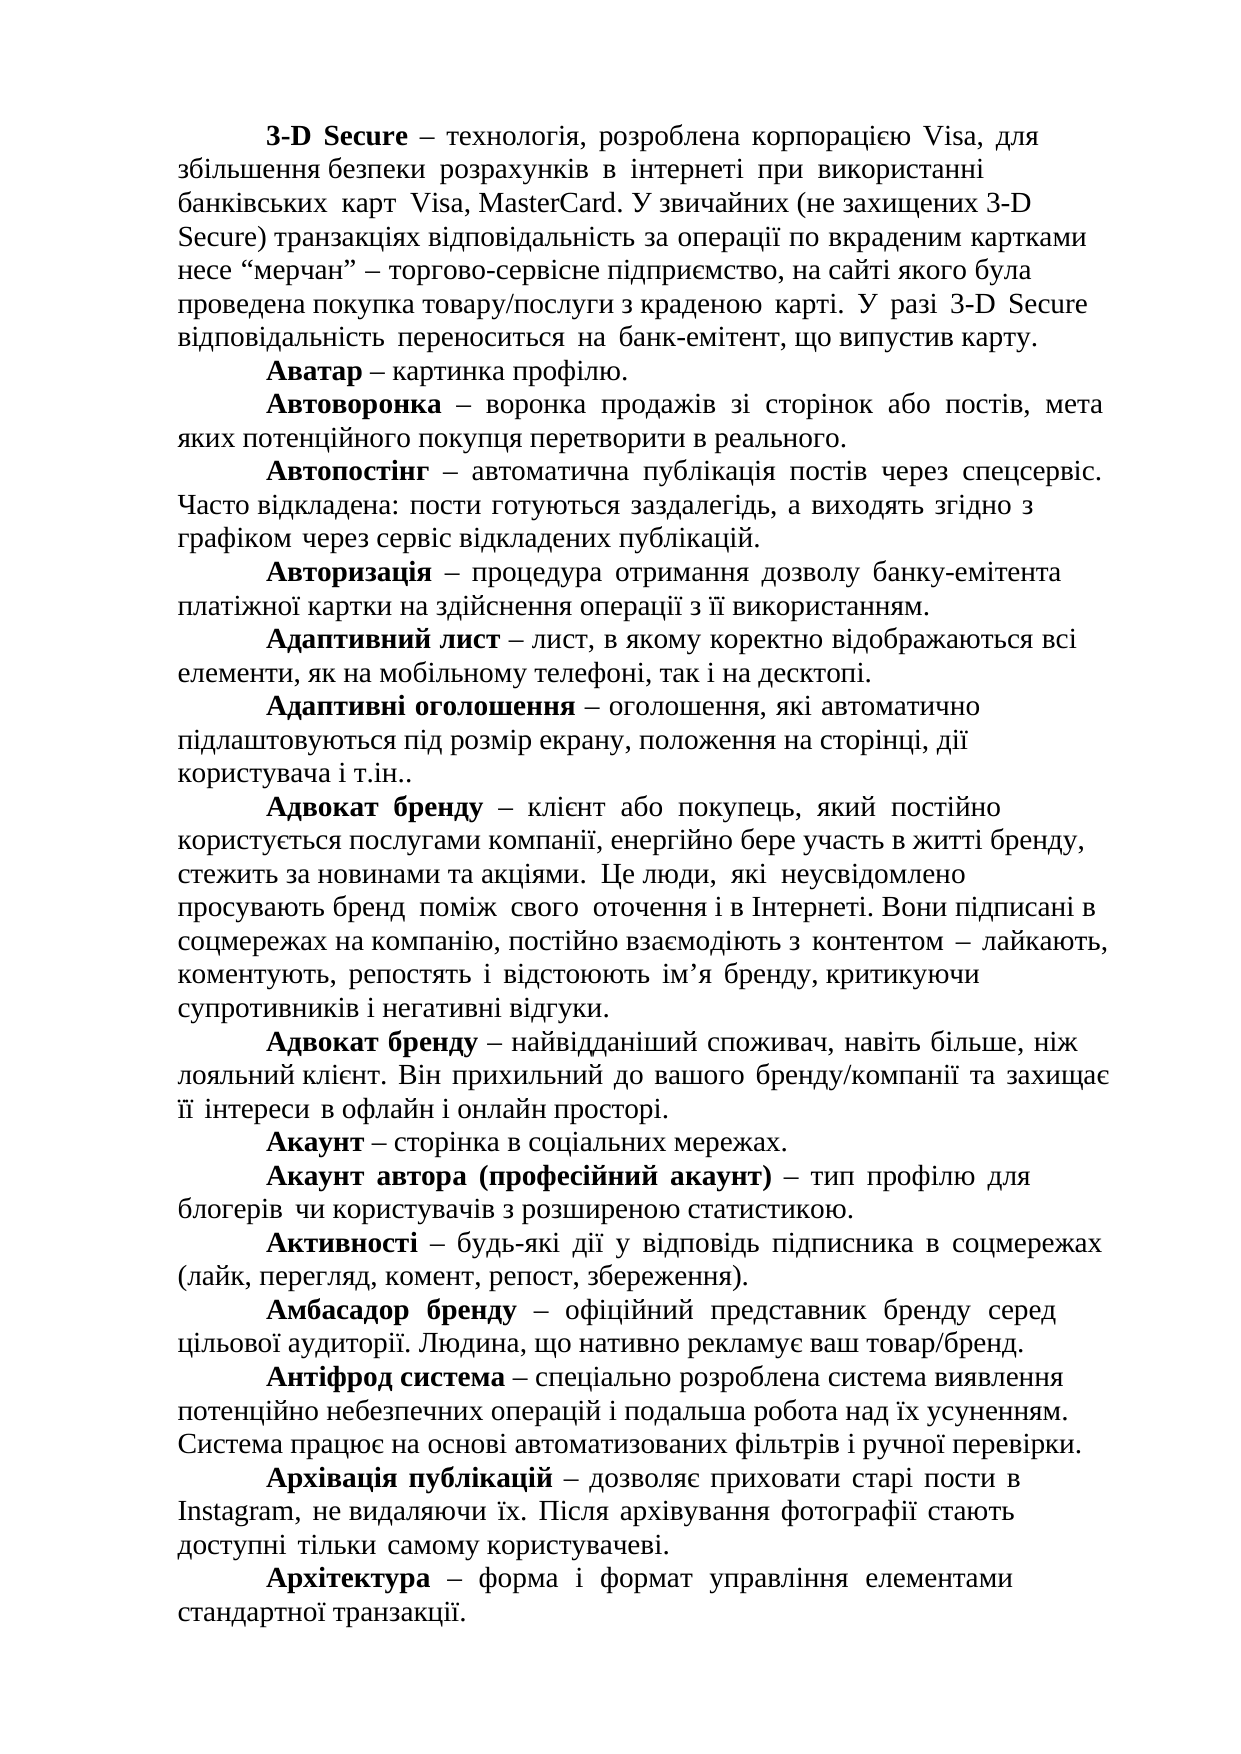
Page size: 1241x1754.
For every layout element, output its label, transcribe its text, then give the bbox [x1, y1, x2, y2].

text Авторизація – процедура отримання дозволу банку-емітента платіжної картки на здійснення операції з її використанням. [177, 554, 1126, 621]
text Архітектура – форма і формат управління елементами стандартної транзакції. [177, 1560, 1126, 1627]
text Автопостінг – автоматична публікація постів через спецсервіс. Часто відкладена: пости готуються заздалегідь, а виходять згідно з графіком через сервіс відкладених публікацій. [177, 453, 1123, 554]
text 3-D Secure – технологія, розроблена корпорацією Visa, для збільшення безпеки розрахунків в інтернеті при використанні банківських карт Visa, MasterCard. У звичайних (не захищених 3-D Secure) транзакціях відповідальність за операції по вкраденим картками несе “мерчан” – торгово-сервісне підприємство, на сайті якого була проведена покупка товару/послуги з краденою карті. У разі 3-D Secure відповідальність переноситься на банк-емітент, що випустив карту. [177, 118, 1123, 353]
text Акаунт – сторінка в соціальних мережах. [177, 1124, 1154, 1158]
text Амбасадор бренду – офіційний представник бренду серед цільової аудиторії. Людина, що нативно рекламує ваш товар/бренд. [177, 1292, 1126, 1359]
text Активності – будь-які дії у відповідь підписника в соцмережах (лайк, перегляд, комент, репост, збереження). [177, 1225, 1126, 1292]
text Адаптивний лист – лист, в якому коректно відображаються всі елементи, як на мобільному телефоні, так і на десктопі. [177, 621, 1126, 688]
text Адвокат бренду – найвідданіший споживач, навіть більше, ніж лояльний клієнт. Він прихильний до вашого бренду/компанії та захищає її інтереси в офлайн і онлайн просторі. [177, 1024, 1123, 1124]
text Архівація публікацій – дозволяє приховати старі пости в Instagram, не видаляючи їх. Після архівування фотографії стають доступні тільки самому користувачеві. [177, 1460, 1123, 1560]
text Акаунт автора (професійний акаунт) – тип профілю для блогерів чи користувачів з розширеною статистикою. [177, 1158, 1126, 1225]
text Адвокат бренду – клієнт або покупець, який постійно користується послугами компанії, енергійно бере участь в житті бренду, стежить за новинами та акціями. Це люди, які неусвідомлено просувають бренд поміж свого оточення і в Інтернеті. Вони підписані в соцмережах на компанію, постійно взаємодіють з контентом – лайкають, коментують, репостять і відстоюють ім’я бренду, критикуючи супротивників і негативні відгуки. [177, 789, 1123, 1024]
text Автоворонка – воронка продажів зі сторінок або постів, мета яких потенційного покупця перетворити в реального. [177, 386, 1126, 453]
text Антіфрод система – спеціально розроблена система виявлення потенційно небезпечних операцій і подальша робота над їх усуненням. Система працює на основі автоматизованих фільтрів і ручної перевірки. [177, 1359, 1123, 1460]
text Адаптивні оголошення – оголошення, які автоматично підлаштовуються під розмір екрану, положення на сторінці, дії користувача і т.ін.. [177, 688, 1126, 789]
text Аватар – картинка профілю. [177, 353, 1154, 386]
